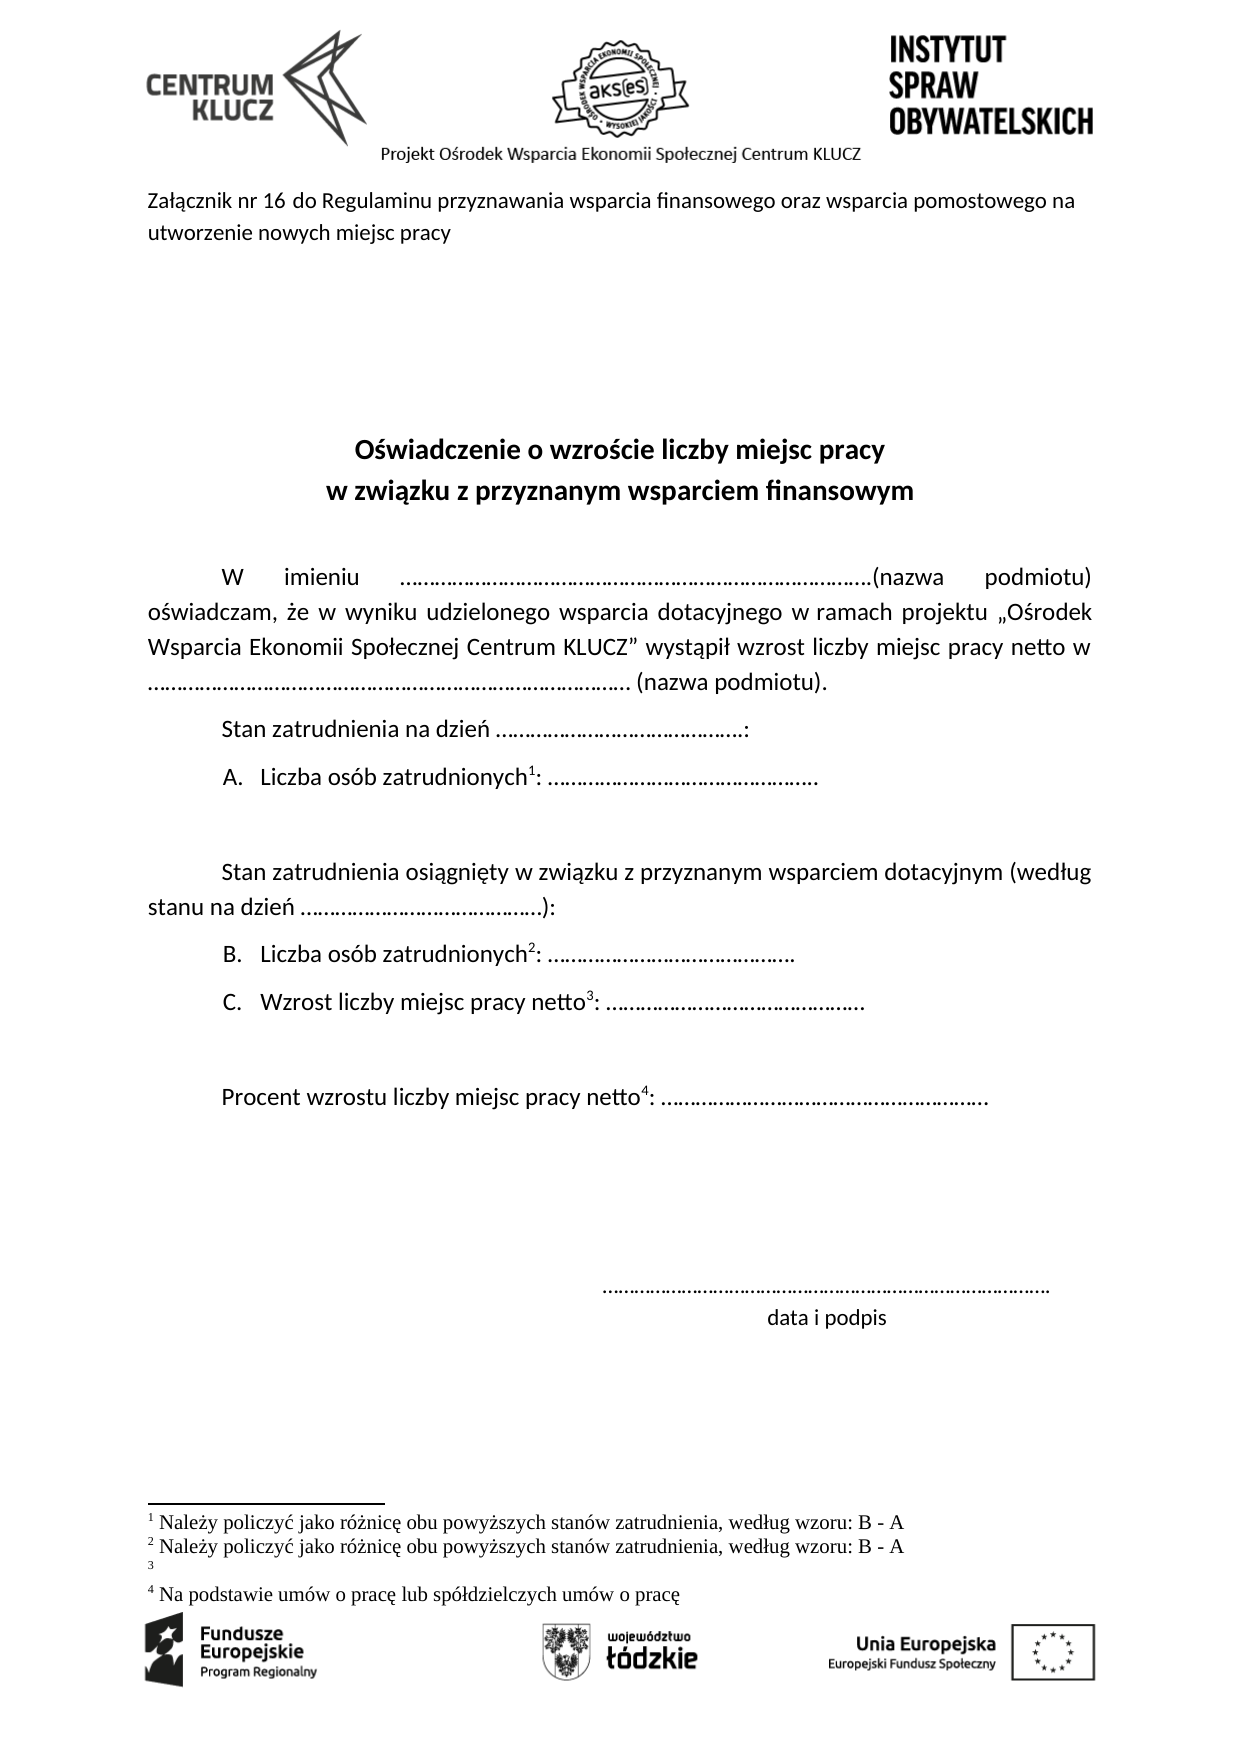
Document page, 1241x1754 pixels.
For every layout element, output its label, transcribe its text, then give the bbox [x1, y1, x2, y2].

picture [0, 0, 1241, 177]
picture [0, 1605, 1241, 1754]
list Wzrost liczby miejsc pracy netto: ……………………………………… [223, 986, 1093, 1016]
text W imieniu ……………………………………………………………………….(nazwa podmiotu) oświadczam, że w wyniku udzielonego wsparcia dotacyjnego w ramach projektu „Ośrodek Wsparcia Ekonomii Społecznej Centrum KLUCZ” wystąpił wzrost liczby miejsc pracy netto w ………………………………………………………………………… (nazwa podmiotu). [148, 561, 1093, 696]
list Liczba osób zatrudnionych: ……………………………………. [223, 938, 1093, 969]
text Procent wzrostu liczby miejsc pracy netto: ………………………………………………… [221, 1081, 1093, 1111]
text w związku z przyznanym wsparciem finansowym [148, 472, 1093, 508]
text Oświadczenie o wzroście liczby miejsc pracy [148, 431, 1093, 467]
text Stan zatrudnienia na dzień …………………………………….: [148, 713, 1093, 744]
text Załącznik nr 16 do Regulaminu przyznawania wsparcia finansowego oraz wsparcia pomostowego na utworzenie nowych miejsc pracy [147, 186, 1093, 246]
list Liczba osób zatrudnionych: ……………………………………….. [223, 761, 1093, 791]
text Stan zatrudnienia osiągnięty w związku z przyznanym wsparciem dotacyjnym (według stanu na dzień ……………………………………): [148, 856, 1093, 921]
text data i podpis [561, 1303, 1093, 1331]
text …………………………………………………………………………. [561, 1271, 1093, 1299]
